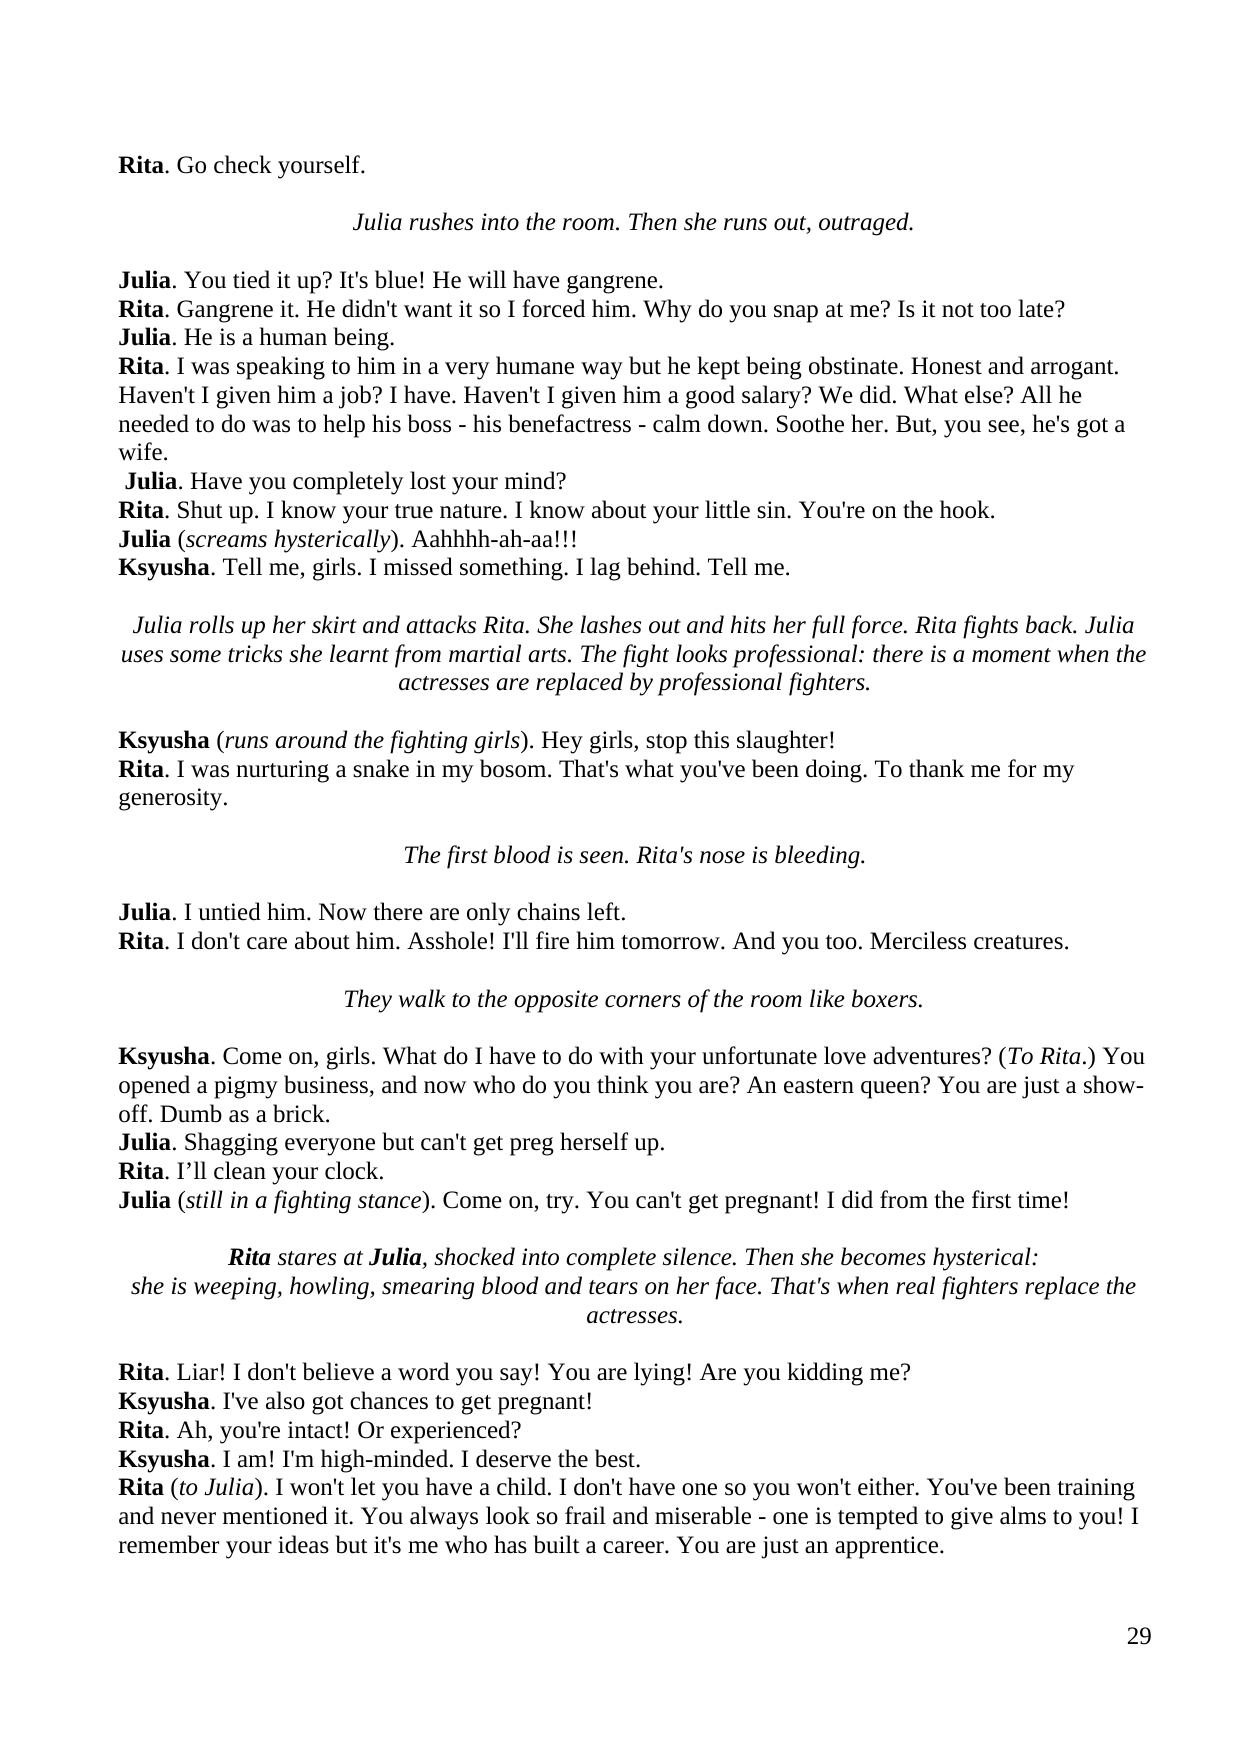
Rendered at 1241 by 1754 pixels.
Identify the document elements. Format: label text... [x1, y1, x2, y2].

text Julia rushes into the room. Then she runs out, outraged. [118, 207, 1152, 236]
text she is weeping, howling, smearing blood and tears on her face. That's when real fighters replace the actresses. [118, 1271, 1152, 1329]
text Julia rolls up her skirt and attacks Rita. She lashes out and hits her full force. Rita fights back. Julia uses some tricks she learnt from martial arts. The fight looks professional: there is a moment when the actresses are replaced by professional fighters. [118, 610, 1152, 696]
text Rita. I don't care about him. Asshole! I'll fire him tomorrow. And you too. Merciless creatures. [118, 926, 1152, 955]
text Rita stares at Julia, shocked into complete silence. Then she becomes hysterical: [118, 1242, 1152, 1271]
text Rita. I was speaking to him in a very humane way but he kept being obstinate. Honest and arrogant. Haven't I given him a job? I have. Haven't I given him a good salary? We did. What else? All he needed to do was to help his boss - his benefactress - calm down. Soothe her. But, you see, he's got a wife. [118, 351, 1152, 466]
text They walk to the opposite corners of the room like boxers. [118, 984, 1152, 1012]
text Rita. Shut up. I know your true nature. I know about your little sin. You're on the hook. [118, 495, 1152, 524]
text Julia (screams hysterically). Аahhhh-аh-аa!!! [118, 524, 1152, 552]
text Julia. Shagging everyone but can't get preg herself up. [118, 1127, 1152, 1156]
text Ksyusha (runs around the fighting girls). Hey girls, stop this slaughter! [118, 725, 1152, 754]
text Julia. He is a human being. [118, 322, 1152, 351]
text Ksyusha. Come on, girls. What do I have to do with your unfortunate love adventures? (To Rita.) You opened a pigmy business, and now who do you think you are? An eastern queen? You are just a show-off. Dumb as a brick. [118, 1041, 1152, 1127]
text Ksyusha. I am! I'm high-minded. I deserve the best. [118, 1444, 1152, 1472]
text Ksyusha. I've also got chances to get pregnant! [118, 1386, 1152, 1415]
text Rita. Go check yourself. [118, 150, 1152, 179]
text Julia. Have you completely lost your mind? [118, 466, 1152, 495]
text The first blood is seen. Rita's nose is bleeding. [118, 840, 1152, 869]
text Ksyusha. Tell me, girls. I missed something. I lag behind. Tell me. [118, 552, 1152, 581]
text Rita. I’ll clean your clock. [118, 1156, 1152, 1185]
text Rita (to Julia). I won't let you have a child. I don't have one so you won't either. You've been training and never mentioned it. You always look so frail and miserable - one is tempted to give alms to you! I remember your ideas but it's me who has built a career. You are just an apprentice. [118, 1472, 1152, 1559]
text Julia. I untied him. Now there are only chains left. [118, 897, 1152, 926]
text Rita. Gangrene it. He didn't want it so I forced him. Why do you snap at me? Is it not too late? [118, 294, 1152, 322]
text Julia (still in a fighting stance). Come on, try. You can't get pregnant! I did from the first time! [118, 1185, 1152, 1214]
text Rita. I was nurturing a snake in my bosom. That's what you've been doing. To thank me for my generosity. [118, 754, 1152, 811]
text Rita. Liar! I don't believe a word you say! You are lying! Are you kidding me? [118, 1357, 1152, 1386]
text Julia. You tied it up? It's blue! He will have gangrene. [118, 265, 1152, 294]
text Rita. Аh, you're intact! Or experienced? [118, 1415, 1152, 1444]
